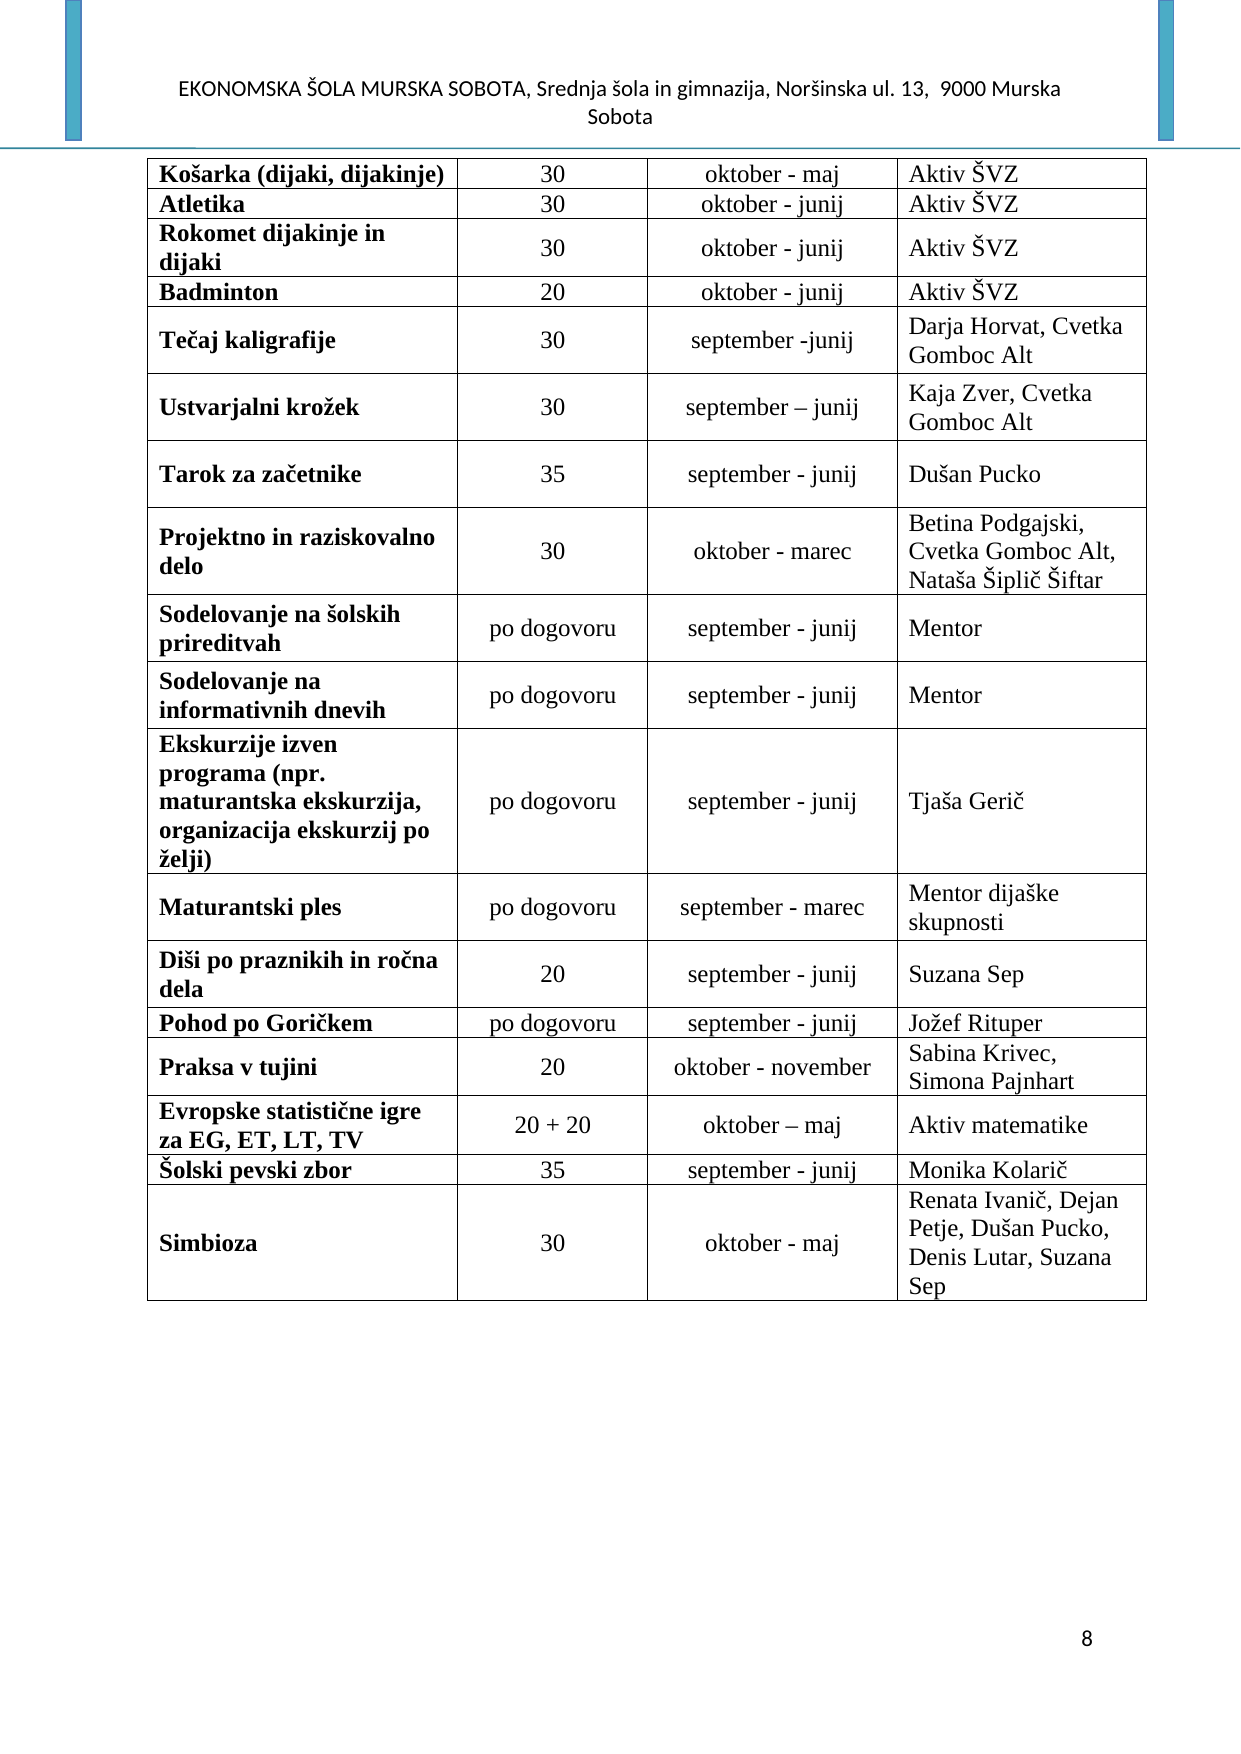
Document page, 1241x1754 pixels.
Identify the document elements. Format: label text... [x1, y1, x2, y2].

table_cell september – junij [648, 374, 897, 440]
table_cell Projektno in raziskovalno delo [148, 508, 457, 594]
table_cell 30 [458, 307, 647, 373]
table_cell Renata Ivanič, Dejan Petje, Dušan Pucko, Denis Lutar, Suzana Sep [898, 1185, 1146, 1300]
table_cell september - junij [648, 595, 897, 661]
table_cell Mentor dijaške skupnosti [898, 874, 1146, 940]
table_cell oktober - maj [648, 1185, 897, 1300]
table_cell september - marec [648, 874, 897, 940]
table_cell oktober - junij [648, 189, 897, 217]
table_cell oktober - november [648, 1038, 897, 1095]
table_cell september - junij [648, 441, 897, 507]
table_cell 35 [458, 1155, 647, 1184]
table_cell Pohod po Goričkem [148, 1008, 457, 1037]
table_cell Aktiv ŠVZ [898, 159, 1146, 188]
table_cell Tjaša Gerič [898, 729, 1146, 873]
table_cell 35 [458, 441, 647, 507]
table_cell po dogovoru [458, 1008, 647, 1037]
table_cell po dogovoru [458, 729, 647, 873]
table_cell 30 [458, 219, 647, 276]
table_cell Ekskurzije izven programa (npr. maturantska ekskurzija, organizacija ekskurzij po želji) [148, 729, 457, 873]
table_cell Sodelovanje na šolskih prireditvah [148, 595, 457, 661]
table_cell Betina Podgajski, Cvetka Gomboc Alt, Nataša Šiplič Šiftar [898, 508, 1146, 594]
table_cell Diši po praznikih in ročna dela [148, 941, 457, 1007]
table_cell Šolski pevski zbor [148, 1155, 457, 1184]
table_cell Aktiv ŠVZ [898, 189, 1146, 217]
table_cell 20 + 20 [458, 1096, 647, 1154]
table_cell po dogovoru [458, 662, 647, 728]
table_cell po dogovoru [458, 874, 647, 940]
table_cell Darja Horvat, Cvetka Gomboc Alt [898, 307, 1146, 373]
table_cell Kaja Zver, Cvetka Gomboc Alt [898, 374, 1146, 440]
table_cell september -junij [648, 307, 897, 373]
table_cell 30 [458, 508, 647, 594]
table_cell Aktiv ŠVZ [898, 219, 1146, 276]
table_cell Simbioza [148, 1185, 457, 1300]
table_cell september - junij [648, 1155, 897, 1184]
table_cell september - junij [648, 1008, 897, 1037]
table_cell 20 [458, 277, 647, 306]
table_cell 30 [458, 1185, 647, 1300]
table_cell 20 [458, 1038, 647, 1095]
table_cell 30 [458, 159, 647, 188]
table_cell Košarka (dijaki, dijakinje) [148, 159, 457, 188]
table_cell Mentor [898, 662, 1146, 728]
table_cell september - junij [648, 662, 897, 728]
table_cell Sodelovanje na informativnih dnevih [148, 662, 457, 728]
table_cell oktober - junij [648, 277, 897, 306]
table_cell oktober – maj [648, 1096, 897, 1154]
table_cell Aktiv matematike [898, 1096, 1146, 1154]
table_cell Jožef Rituper [898, 1008, 1146, 1037]
table_cell Tarok za začetnike [148, 441, 457, 507]
table_cell Badminton [148, 277, 457, 306]
table_cell oktober - maj [648, 159, 897, 188]
table_cell Ustvarjalni krožek [148, 374, 457, 440]
table_cell september - junij [648, 729, 897, 873]
table_cell Dušan Pucko [898, 441, 1146, 507]
table_cell 20 [458, 941, 647, 1007]
table_cell Suzana Sep [898, 941, 1146, 1007]
table_cell Sabina Krivec, Simona Pajnhart [898, 1038, 1146, 1095]
table_cell Rokomet dijakinje in dijaki [148, 219, 457, 276]
table_cell Tečaj kaligrafije [148, 307, 457, 373]
table_cell Evropske statistične igre za EG, ET, LT, TV [148, 1096, 457, 1154]
table_cell Atletika [148, 189, 457, 217]
table_cell Monika Kolarič [898, 1155, 1146, 1184]
table_cell Praksa v tujini [148, 1038, 457, 1095]
table_cell Maturantski ples [148, 874, 457, 940]
table_cell Mentor [898, 595, 1146, 661]
table_cell Aktiv ŠVZ [898, 277, 1146, 306]
table_cell oktober - marec [648, 508, 897, 594]
table_cell 30 [458, 189, 647, 217]
table_cell september - junij [648, 941, 897, 1007]
table_cell po dogovoru [458, 595, 647, 661]
table_cell oktober - junij [648, 219, 897, 276]
table_cell 30 [458, 374, 647, 440]
